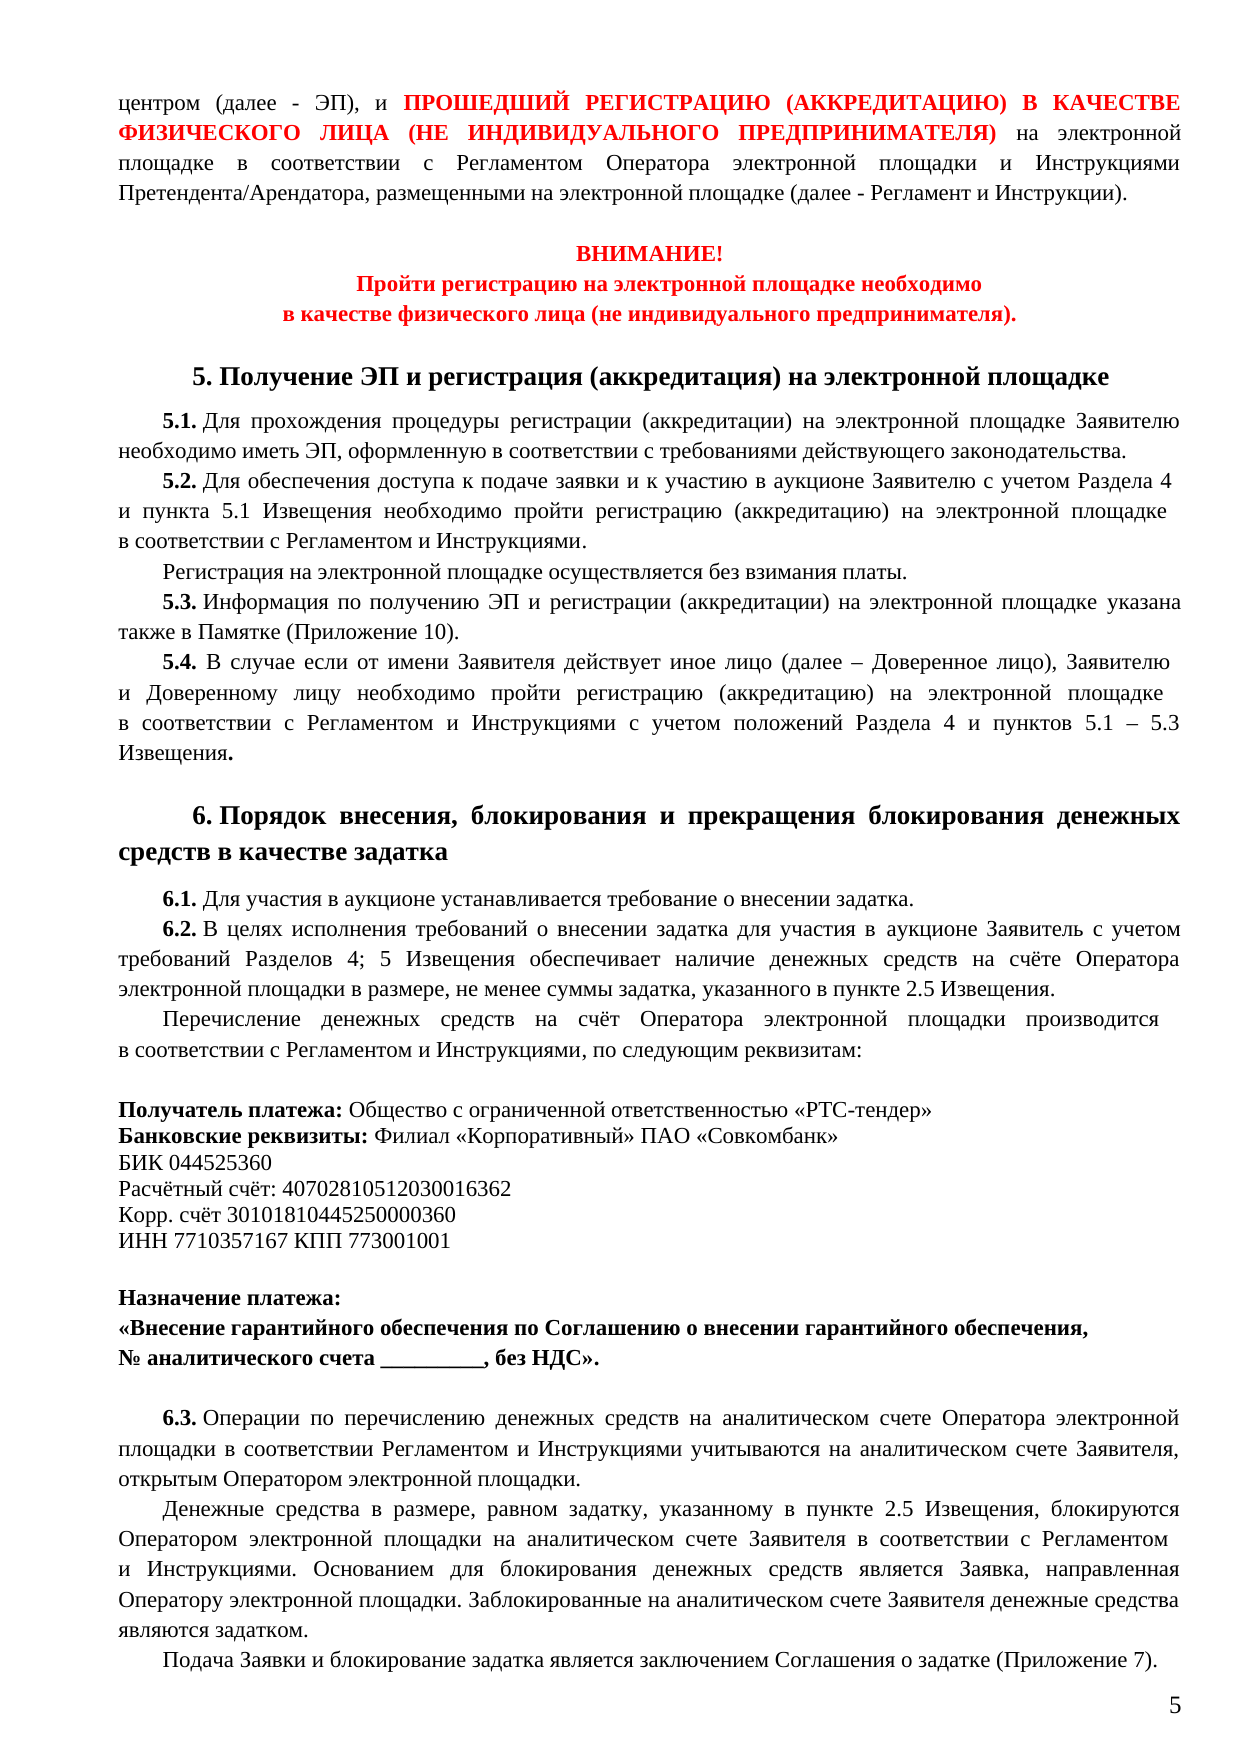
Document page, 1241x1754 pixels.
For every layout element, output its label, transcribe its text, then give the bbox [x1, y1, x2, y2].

text № аналитического счета _________, без НДС». [118, 1344, 1181, 1370]
text Регистрация на электронной площадке осуществляется без взимания платы. [118, 558, 1181, 584]
text 6. Порядок внесения, блокирования и прекращения блокирования денежных средств в качестве задатка [118, 799, 1181, 866]
text ИНН 7710357167 КПП 773001001 [118, 1228, 1181, 1253]
text 6.2. В целях исполнения требований о внесении задатка для участия в аукционе Заявитель с учетом требований Разделов 4; 5 Извещения обеспечивает наличие денежных средств на счёте Оператора электронной площадки в размере, не менее суммы задатка, указанного в пункте 2.5 Извещения. [118, 915, 1181, 1002]
text Подача Заявки и блокирование задатка является заключением Соглашения о задатке (Приложение 7). [118, 1646, 1181, 1672]
text «Внесение гарантийного обеспечения по Соглашению о внесении гарантийного обеспечения, [118, 1314, 1181, 1340]
text Корр. счёт 30101810445250000360 [118, 1201, 1181, 1228]
text Банковские реквизиты: Филиал «Корпоративный» ПАО «Совкомбанк» [118, 1122, 1181, 1149]
text 6.1. Для участия в аукционе устанавливается требование о внесении задатка. [118, 884, 1181, 911]
text Денежные средства в размере, равном задатку, указанному в пункте 2.5 Извещения, блокируются Оператором электронной площадки на аналитическом счете Заявителя в соответствии с Регламентом и Инструкциями. Основанием для блокирования денежных средств является Заявка, направленная Оператору электронной площадки. Заблокированные на аналитическом счете Заявителя денежные средства являются задатком. [118, 1495, 1181, 1642]
text БИК 044525360 [118, 1149, 1181, 1175]
text ВНИМАНИЕ! [118, 240, 1181, 266]
text Расчётный счёт: 40702810512030016362 [118, 1175, 1181, 1201]
text 5.4. В случае если от имени Заявителя действует иное лицо (далее – Доверенное лицо), Заявителю и Доверенному лицу необходимо пройти регистрацию (аккредитацию) на электронной площадке в соответствии с Регламентом и Инструкциями с учетом положений Раздела 4 и пунктов 5.1 – 5.3 Извещения. [118, 648, 1181, 765]
text Назначение платежа: [118, 1283, 1181, 1310]
text 5.3. Информация по получению ЭП и регистрации (аккредитации) на электронной площадке указана также в Памятке (Приложение 10). [118, 588, 1181, 644]
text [118, 89, 1181, 206]
text Перечисление денежных средств на счёт Оператора электронной площадки производится в соответствии с Регламентом и Инструкциями, по следующим реквизитам: [118, 1005, 1181, 1062]
text 5.1. Для прохождения процедуры регистрации (аккредитации) на электронной площадке Заявителю необходимо иметь ЭП, оформленную в соответствии с требованиями действующего законодательства. [118, 407, 1181, 463]
text 6.3. Операции по перечислению денежных средств на аналитическом счете Оператора электронной площадки в соответствии Регламентом и Инструкциями учитываются на аналитическом счете Заявителя, открытым Оператором электронной площадки. [118, 1404, 1181, 1491]
text 5.2. Для обеспечения доступа к подаче заявки и к участию в аукционе Заявителю с учетом Раздела 4 и пункта 5.1 Извещения необходимо пройти регистрацию (аккредитацию) на электронной площадке в соответствии с Регламентом и Инструкциями. [118, 467, 1181, 554]
subtitle 5. Получение ЭП и регистрация (аккредитация) на электронной площадке [118, 361, 1181, 392]
text Пройти регистрацию на электронной площадке необходимо в качестве физического лица (не индивидуального предпринимателя). [118, 270, 1181, 326]
text Получатель платежа: Общество с ограниченной ответственностью «РТС-тендер» [118, 1096, 1181, 1122]
